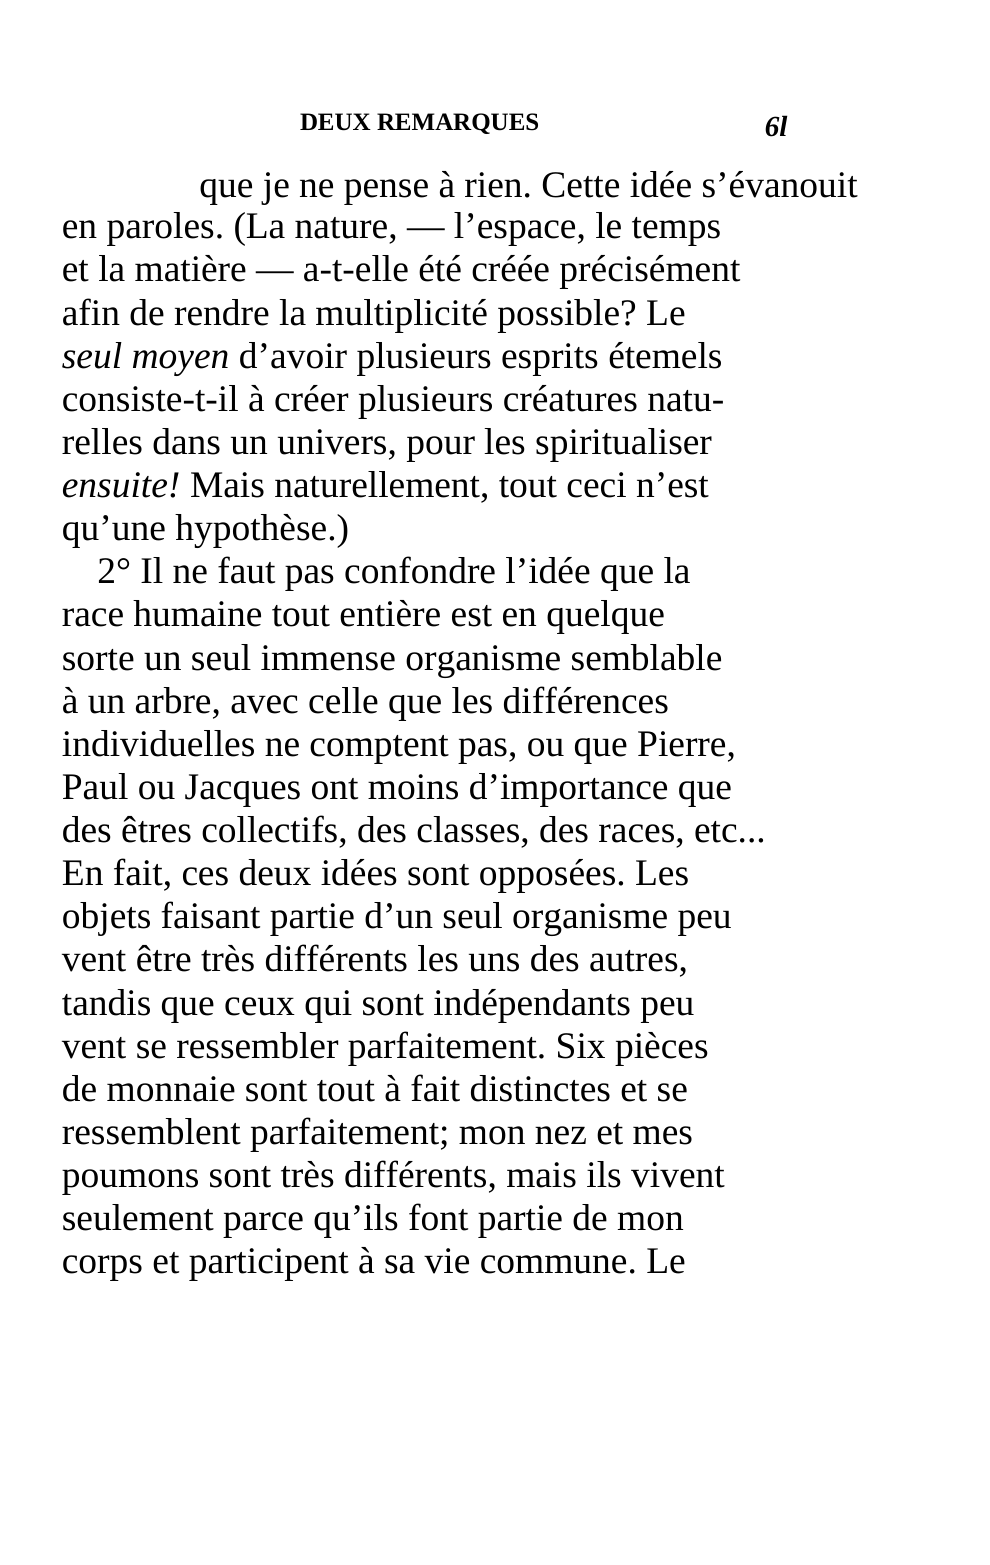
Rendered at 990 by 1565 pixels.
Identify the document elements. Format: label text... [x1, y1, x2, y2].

text corps et participent à sa vie commune. Le [62, 1239, 956, 1282]
text consiste-t-il à créer plusieurs créatures natu- [62, 376, 956, 419]
text 2° Il ne faut pas confondre l’idée que la [62, 549, 956, 592]
text sorte un seul immense organisme semblable [62, 635, 956, 678]
text 6l [757, 109, 797, 142]
text de monnaie sont tout à fait distinctes et se [62, 1066, 956, 1109]
text En fait, ces deux idées sont opposées. Les [62, 851, 956, 894]
text race humaine tout entière est en quelque [62, 592, 956, 635]
text ressemblent parfaitement; mon nez et mes [62, 1109, 956, 1152]
text et la matière — a-t-elle été créée précisément [62, 247, 956, 290]
text des êtres collectifs, des classes, des races, etc... [62, 807, 956, 851]
text tandis que ceux qui sont indépendants peu [62, 980, 956, 1023]
text ensuite! Mais naturellement, tout ceci n’est [62, 462, 956, 506]
text seulement parce qu’ils font partie de mon [62, 1196, 956, 1239]
text à un arbre, avec celle que les différences [62, 678, 956, 721]
text objets faisant partie d’un seul organisme peu [62, 894, 956, 937]
text vent se ressembler parfaitement. Six pièces [62, 1023, 956, 1066]
text poumons sont très différents, mais ils vivent [62, 1152, 956, 1196]
text seul moyen d’avoir plusieurs esprits étemels [62, 333, 956, 376]
text relles dans un univers, pour les spiritualiser [62, 419, 956, 462]
text que je ne pense à rien. Cette idée s’évanouit [199, 162, 956, 205]
text Paul ou Jacques ont moins d’importance que [62, 764, 956, 807]
text en paroles. (La nature, — l’espace, le temps [62, 205, 956, 247]
text DEUX REMARQUES [300, 107, 539, 136]
text qu’une hypothèse.) [62, 506, 956, 549]
text individuelles ne comptent pas, ou que Pierre, [62, 721, 956, 764]
text afin de rendre la multiplicité possible? Le [62, 290, 956, 333]
text vent être très différents les uns des autres, [62, 937, 956, 980]
